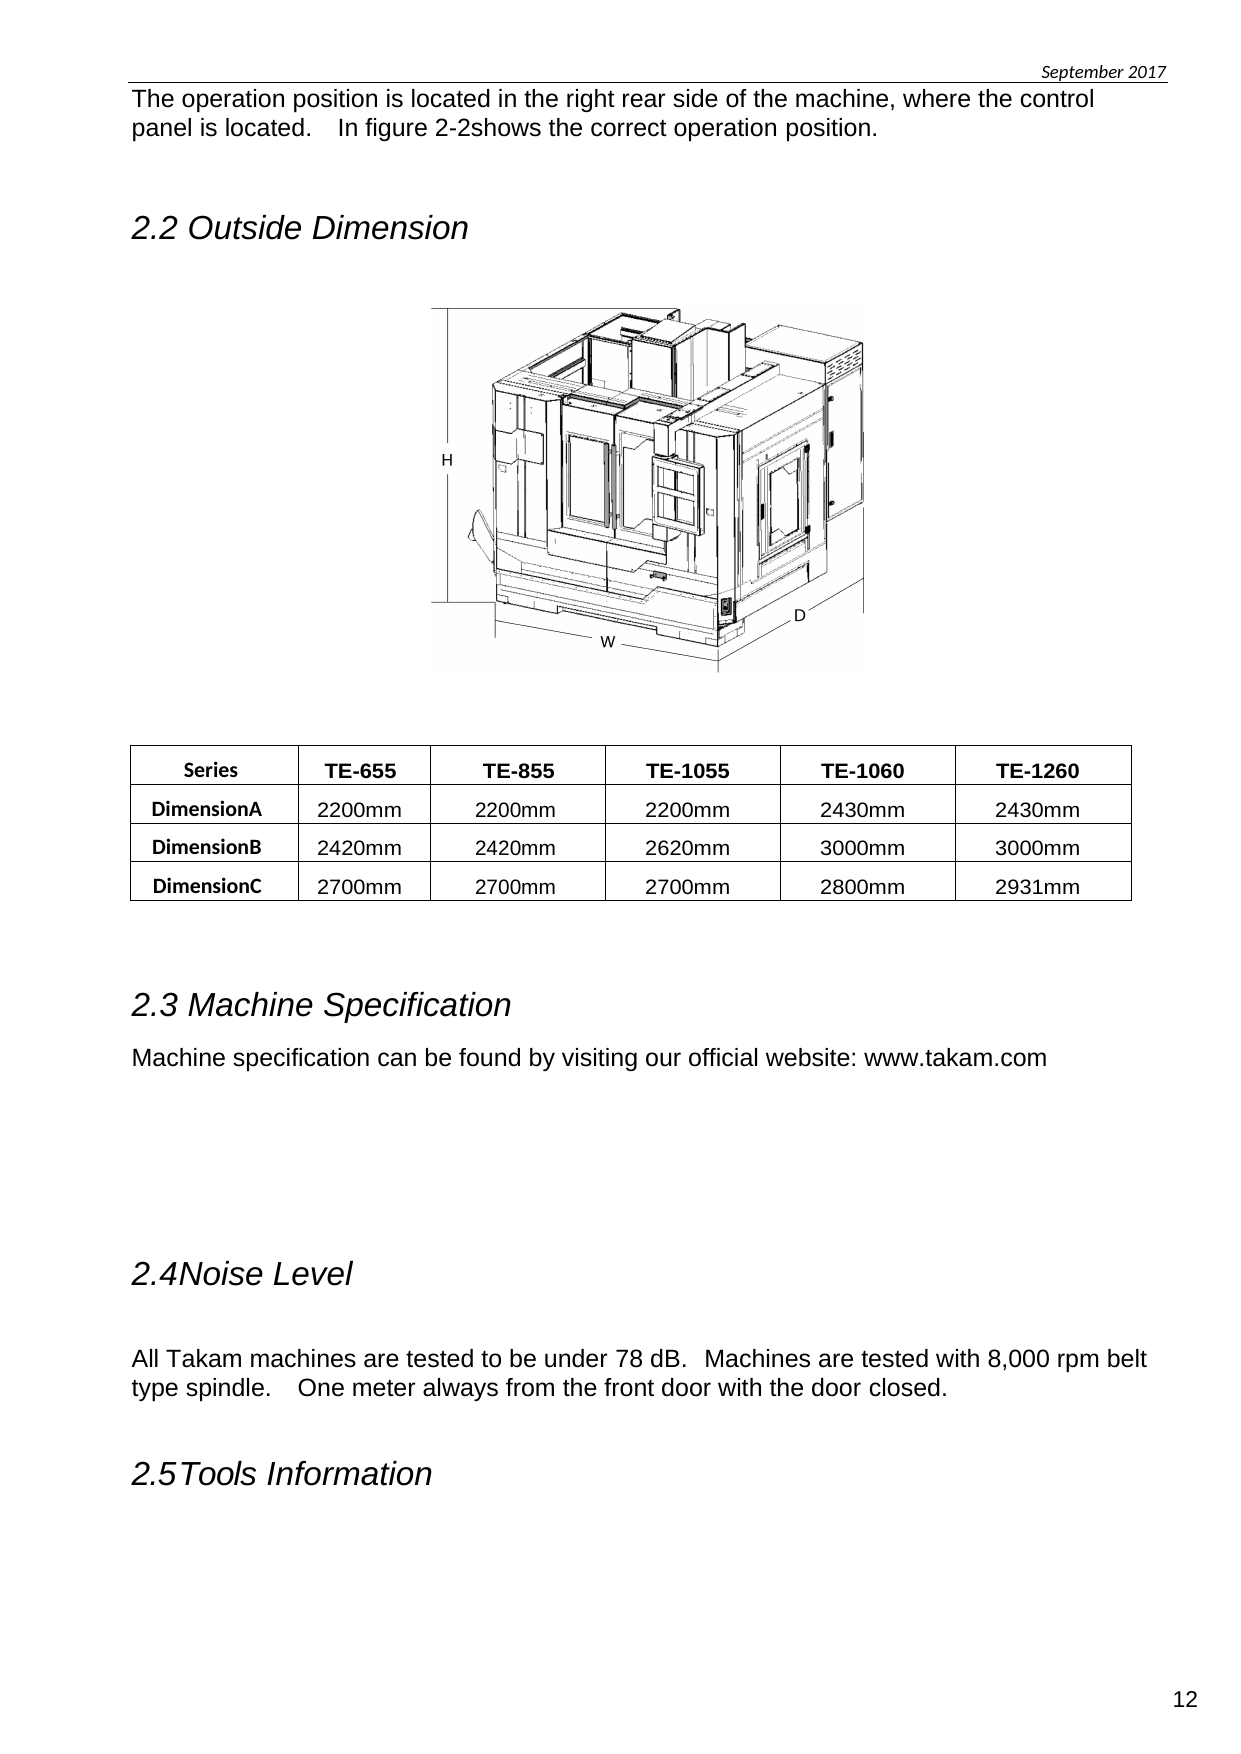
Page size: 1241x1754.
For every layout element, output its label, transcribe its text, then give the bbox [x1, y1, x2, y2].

table_header Series [131, 746, 298, 783]
table_cell 2200mm [606, 785, 780, 822]
table_cell 2800mm [781, 862, 955, 900]
list Machine Specification [131, 985, 1207, 1024]
table_cell 2430mm [956, 785, 1131, 822]
table_cell 2620mm [606, 824, 780, 861]
table_cell 3000mm [956, 824, 1131, 861]
list Noise Level [131, 1254, 1207, 1292]
table_cell 2430mm [781, 785, 955, 822]
table_cell 2420mm [299, 824, 430, 861]
text The operation position is located in the right rear side of the machine, where the control panel is located. In figure 2-2shows the correct operation position. [131, 84, 1107, 142]
table_header TE-1055 [606, 746, 780, 783]
table_header TE-655 [299, 746, 430, 783]
list Outside Dimension [131, 208, 1207, 247]
table_cell 2420mm [431, 824, 605, 861]
table_cell DimensionA [131, 785, 298, 822]
table_cell 2700mm [299, 862, 430, 900]
table_cell 2700mm [431, 862, 605, 900]
list Tools Information [131, 1453, 1207, 1492]
table_header TE-855 [431, 746, 605, 783]
table_cell DimensionB [131, 824, 298, 861]
table_cell DimensionC [131, 862, 298, 900]
table_cell 2200mm [431, 785, 605, 822]
table_header TE-1260 [956, 746, 1131, 783]
picture [431, 307, 865, 673]
text Machine specification can be found by visiting our official website: www.takam.com [131, 1043, 1207, 1072]
table_cell 2700mm [606, 862, 780, 900]
table_cell 2931mm [956, 862, 1131, 900]
table_cell 3000mm [781, 824, 955, 861]
table_cell 2200mm [299, 785, 430, 822]
table_header TE-1060 [781, 746, 955, 783]
text All Takam machines are tested to be under 78 dB. Machines are tested with 8,000 rpm belt type spindle. One meter always from the front door with the door closed. [131, 1345, 1148, 1401]
